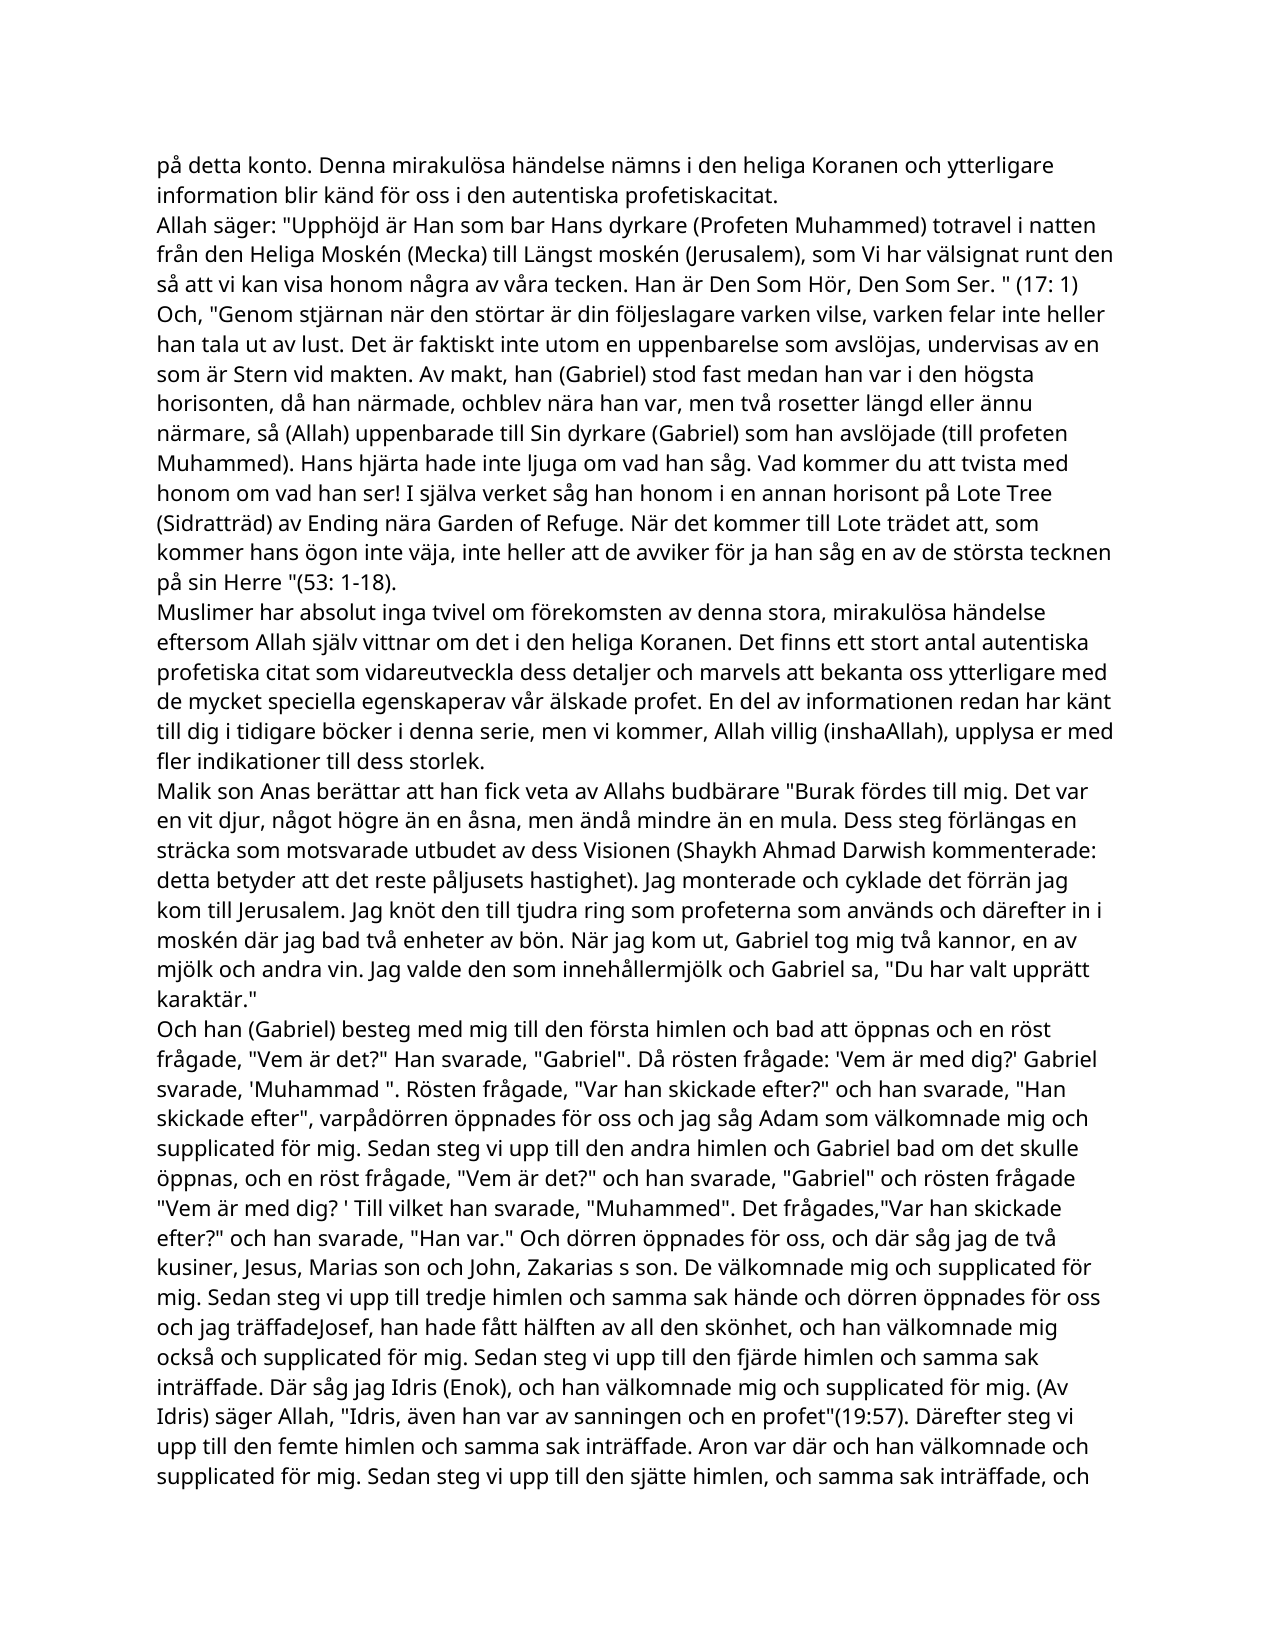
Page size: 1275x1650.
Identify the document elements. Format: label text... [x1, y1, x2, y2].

text Och, "Genom stjärnan när den störtar är din följeslagare varken vilse, varken felar inte heller han tala ut av lust. Det är faktiskt inte utom en uppenbarelse som avslöjas, undervisas av en som är Stern vid makten. Av makt, han (Gabriel) stod fast medan han var i den högsta horisonten, då han närmade, ochblev nära han var, men två rosetter längd eller ännu närmare, så (Allah) uppenbarade till Sin dyrkare (Gabriel) som han avslöjade (till profeten Muhammed). Hans hjärta hade inte ljuga om vad han såg. Vad kommer du att tvista med honom om vad han ser! I själva verket såg han honom i en annan horisont på Lote Tree (Sidratträd) av Ending nära Garden of Refuge. När det kommer till Lote trädet att, som kommer hans ögon inte väja, inte heller att de avviker för ja han såg en av de största tecknen på sin Herre "(53: 1-18). [156, 299, 1118, 597]
text Allah säger: "Upphöjd är Han som bar Hans dyrkare (Profeten Muhammed) totravel i natten från den Heliga Moskén (Mecka) till Längst moskén (Jerusalem), som Vi har välsignat runt den så att vi kan visa honom några av våra tecken. Han är Den Som Hör, Den Som Ser. " (17: 1) [156, 209, 1118, 299]
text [156, 150, 1118, 209]
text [156, 1014, 1118, 1491]
text Malik son Anas berättar att han fick veta av Allahs budbärare "Burak fördes till mig. Det var en vit djur, något högre än en åsna, men ändå mindre än en mula. Dess steg förlängas en sträcka som motsvarade utbudet av dess Visionen (Shaykh Ahmad Darwish kommenterade: detta betyder att det reste påljusets hastighet). Jag monterade och cyklade det förrän jag kom till Jerusalem. Jag knöt den till tjudra ring som profeterna som används och därefter in i moskén där jag bad två enheter av bön. När jag kom ut, Gabriel tog mig två kannor, en av mjölk och andra vin. Jag valde den som innehållermjölk och Gabriel sa, "Du har valt upprätt karaktär." [156, 776, 1118, 1014]
text Muslimer har absolut inga tvivel om förekomsten av denna stora, mirakulösa händelse eftersom Allah själv vittnar om det i den heliga Koranen. Det finns ett stort antal autentiska profetiska citat som vidareutveckla dess detaljer och marvels att bekanta oss ytterligare med de mycket speciella egenskaperav vår älskade profet. En del av informationen redan har känt till dig i tidigare böcker i denna serie, men vi kommer, Allah villig (inshaAllah), upplysa er med fler indikationer till dess storlek. [156, 597, 1118, 776]
